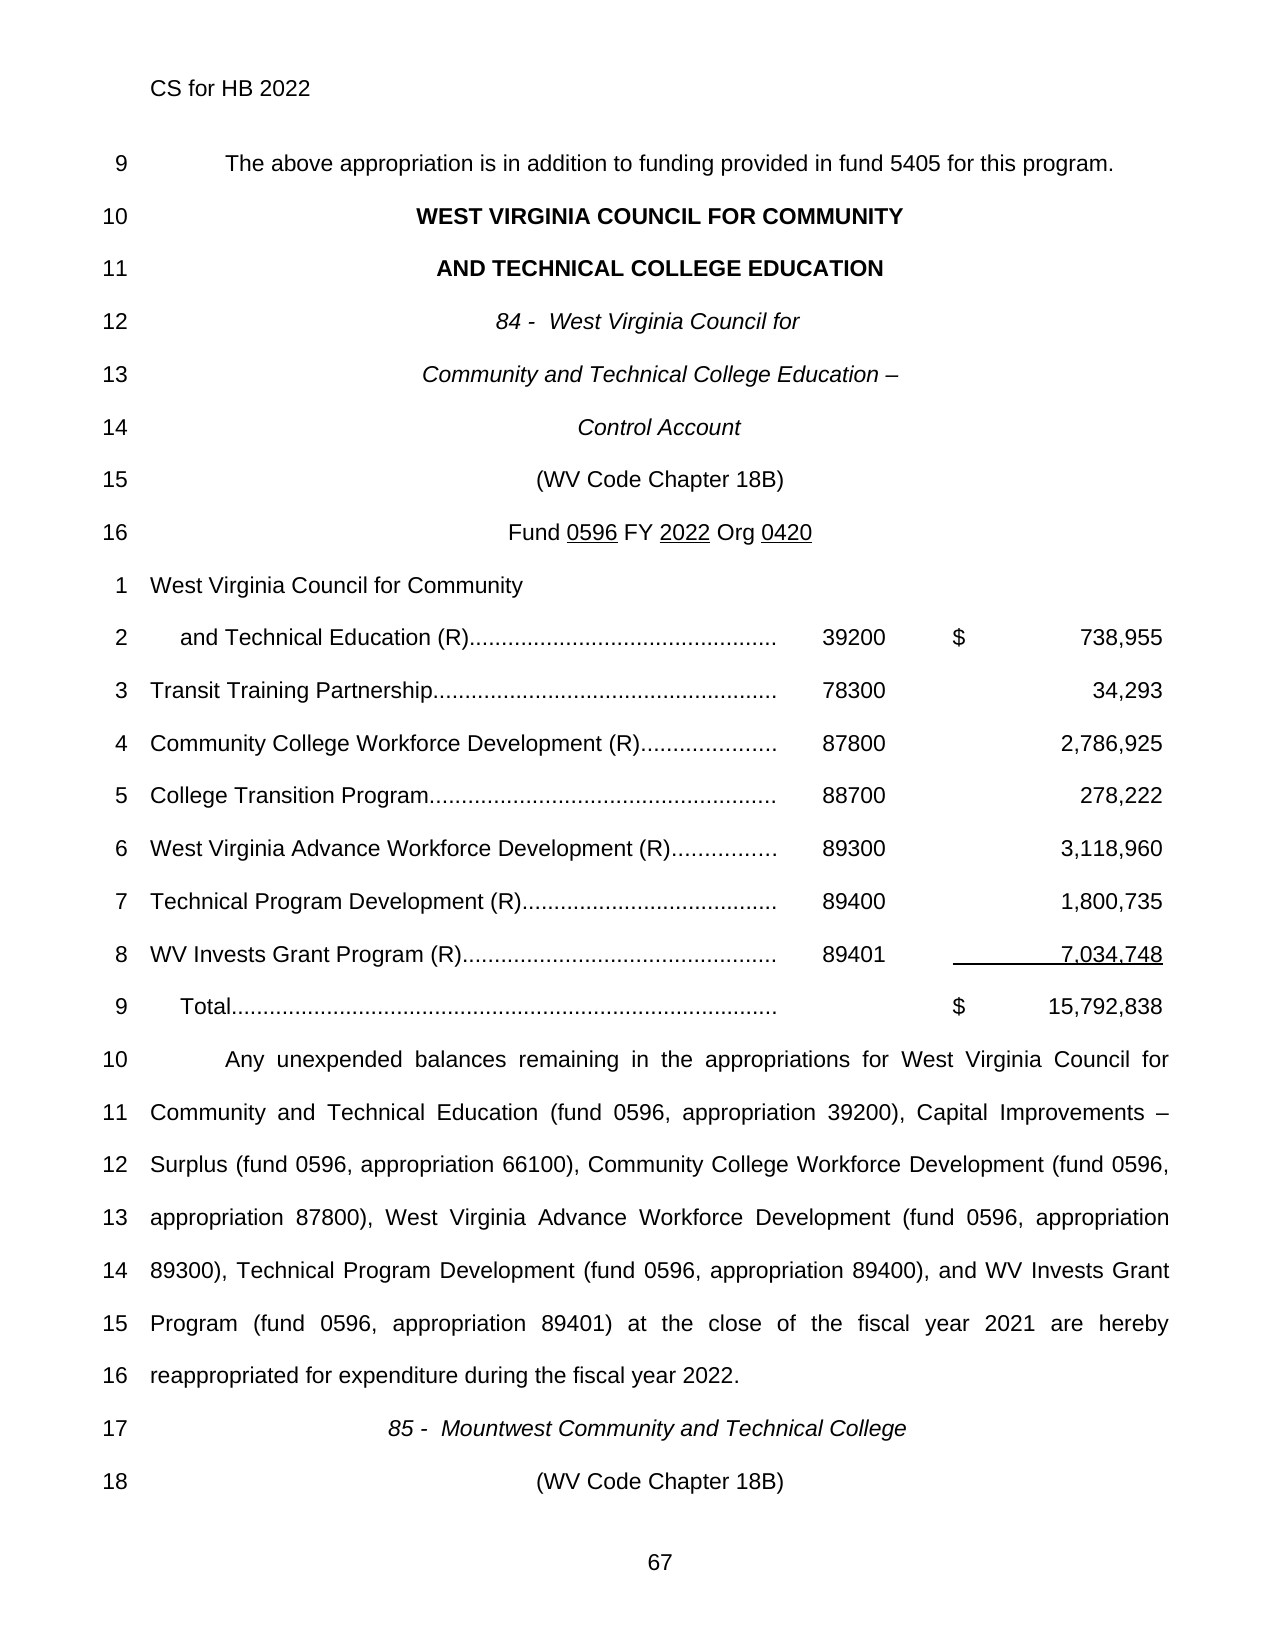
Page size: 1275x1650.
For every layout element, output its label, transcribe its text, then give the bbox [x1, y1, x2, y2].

text Fund 0596 FY 2022 Org 0420 [150, 519, 1170, 545]
text Community College Workforce Development (R) 87800 2,786,925 [150, 730, 1170, 756]
text College Transition Program 88700 278,222 [150, 782, 1170, 809]
text WEST VIRGINIA COUNCIL FOR COMMUNITY [150, 203, 1170, 229]
text Total $ 15,792,838 [150, 993, 1170, 1020]
text and Technical Education (R) 39200 $ 738,955 [150, 624, 1170, 651]
text (WV Code Chapter 18B) [150, 466, 1170, 493]
text West Virginia Council for Community [150, 572, 1170, 598]
text AND TECHNICAL COLLEGE EDUCATION [150, 255, 1170, 282]
text WV Invests Grant Program (R) 89401 7,034,748 [150, 941, 1170, 967]
list Mountwest Community and Technical College [150, 1415, 1170, 1441]
text Community and Technical College Education – [150, 361, 1170, 387]
text West Virginia Advance Workforce Development (R) 89300 3,118,960 [150, 835, 1170, 862]
text Control Account [150, 413, 1170, 440]
text (WV Code Chapter 18B) [150, 1468, 1170, 1494]
text Transit Training Partnership 78300 34,293 [150, 677, 1170, 703]
text Technical Program Development (R) 89400 1,800,735 [150, 888, 1170, 914]
list West Virginia Council for [150, 308, 1170, 334]
text The above appropriation is in addition to funding provided in fund 5405 for this program. [150, 150, 1170, 176]
text Any unexpended balances remaining in the appropriations for West Virginia Council for Community and Technical Education (fund 0596, appropriation 39200), Capital Improvements – Surplus (fund 0596, appropriation 66100), Community College Workforce Development (fund 0596, appropriation 87800), West Virginia Advance Workforce Development (fund 0596, appropriation 89300), Technical Program Development (fund 0596, appropriation 89400), and WV Invests Grant Program (fund 0596, appropriation 89401) at the close of the fiscal year 2021 are hereby reappropriated for expenditure during the fiscal year 2022. [150, 1046, 1170, 1389]
